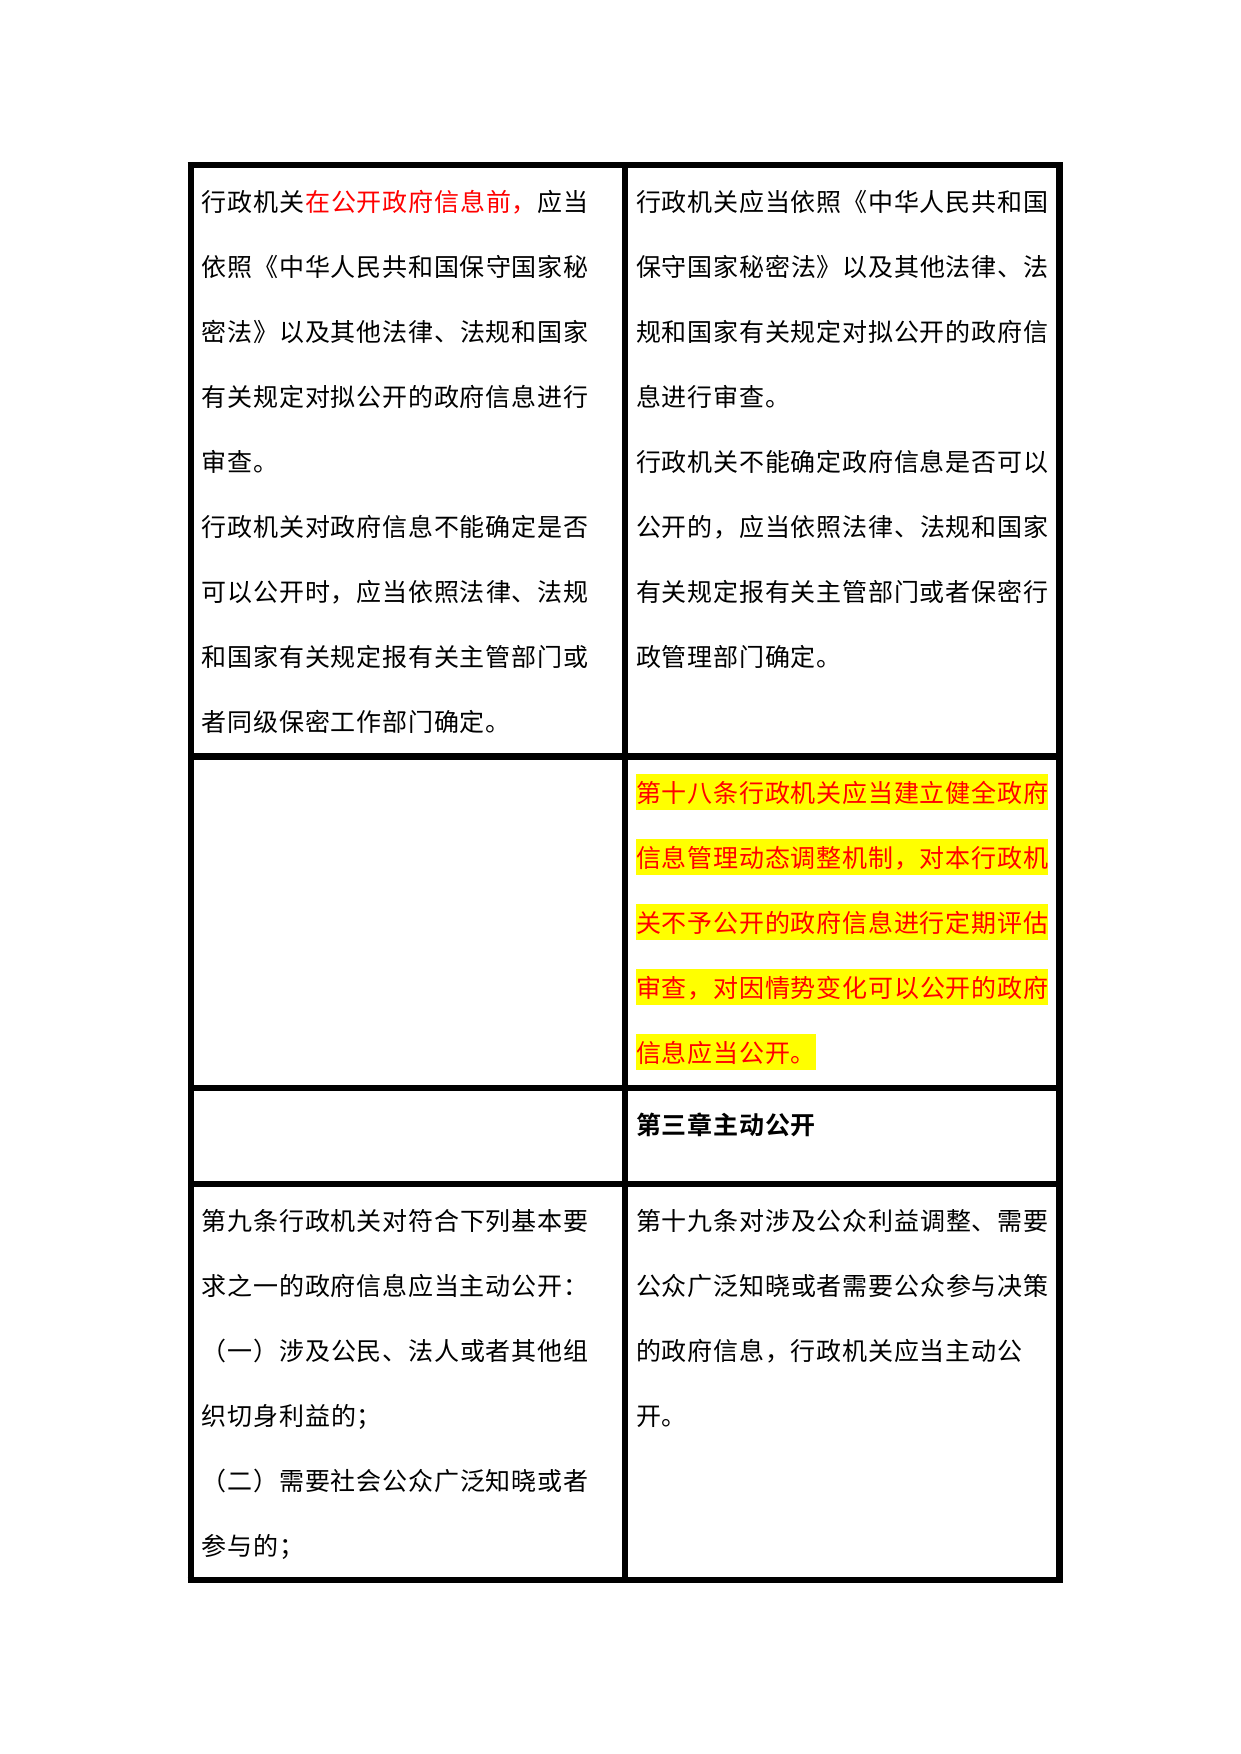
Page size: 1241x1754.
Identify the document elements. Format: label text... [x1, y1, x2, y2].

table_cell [194, 168, 622, 753]
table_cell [628, 1187, 1056, 1577]
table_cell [628, 168, 1056, 753]
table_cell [194, 1187, 622, 1577]
table_cell 第十八条行政机关应当建立健全政府信息管理动态调整机制，对本行政机关不予公开的政府信息进行定期评估审查，对因情势变化可以公开的政府信息应当公开。 [628, 760, 1056, 1084]
table_cell 第三章主动公开 [628, 1091, 1056, 1181]
table_cell [194, 1091, 622, 1181]
table_cell [194, 760, 622, 1084]
